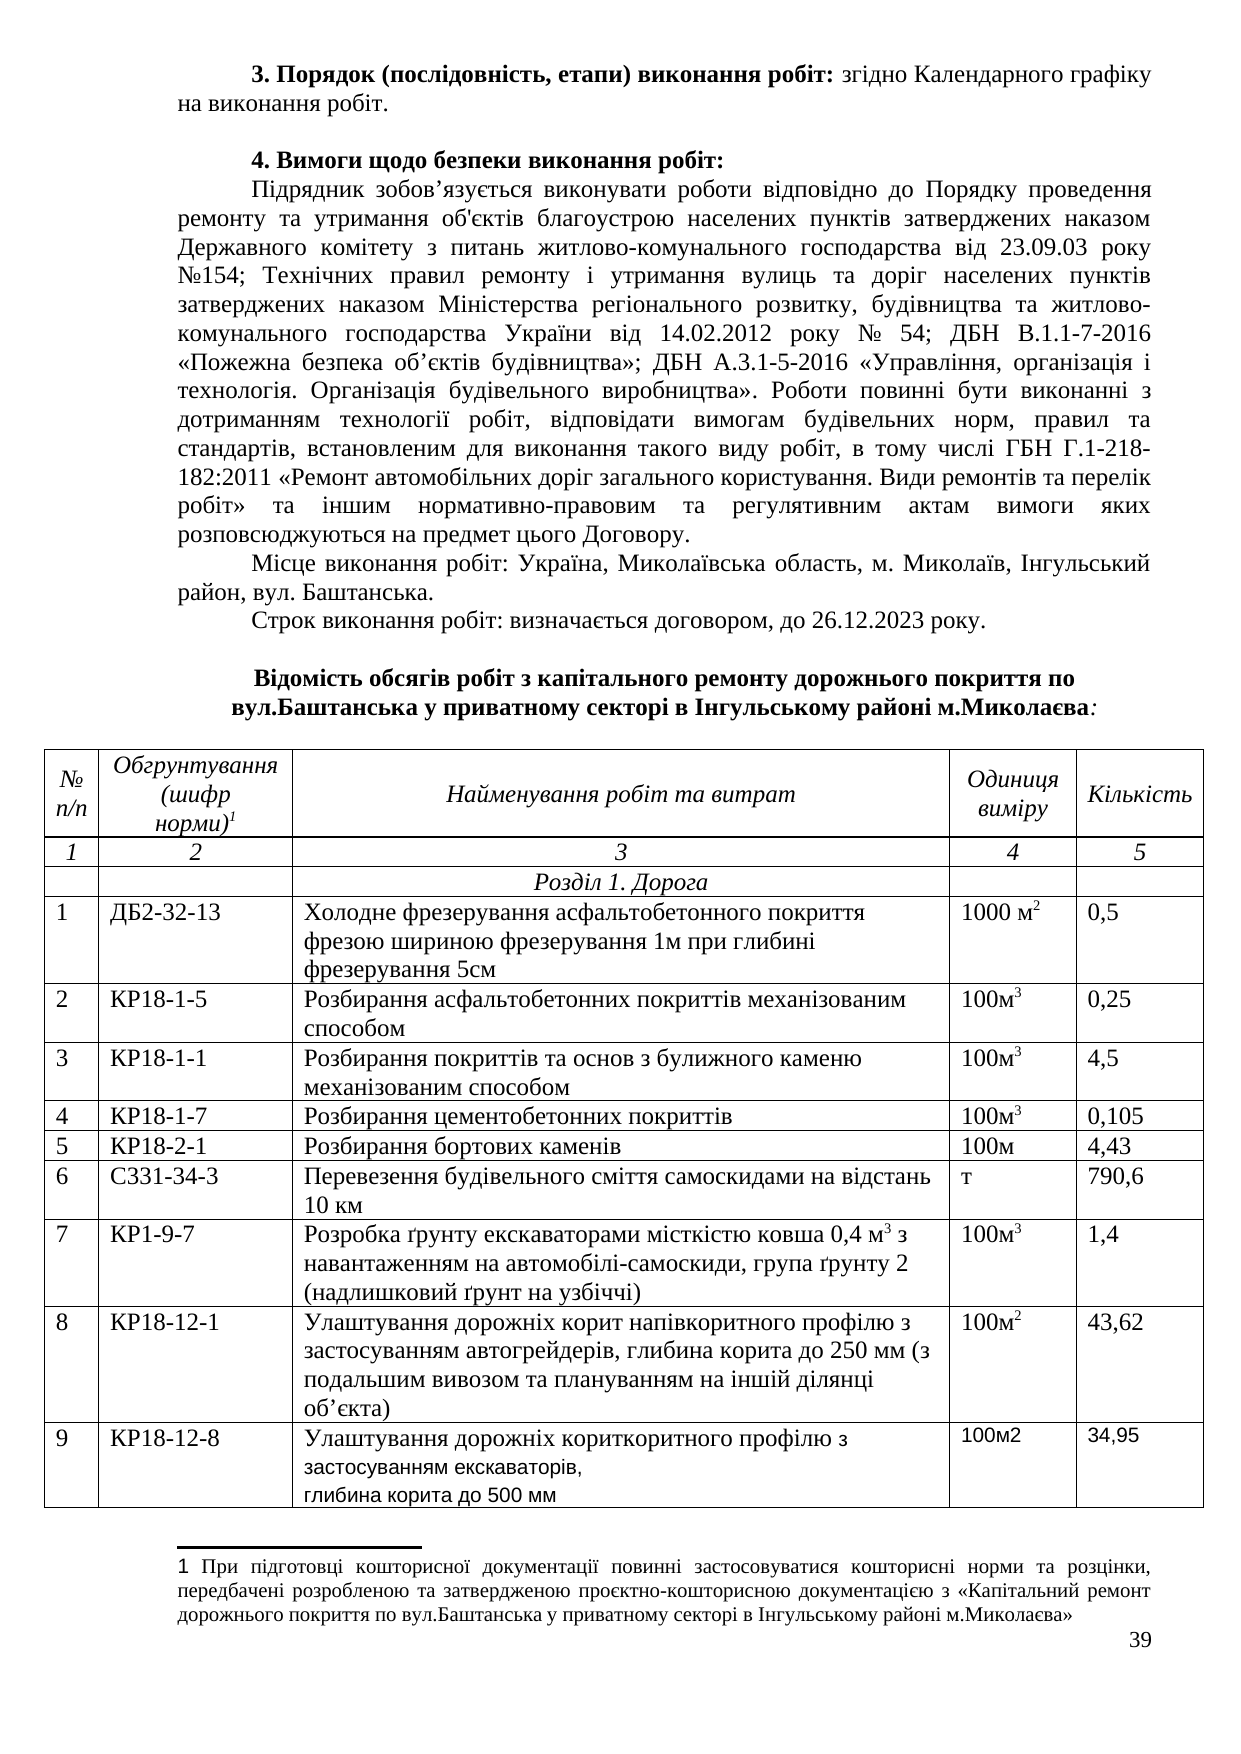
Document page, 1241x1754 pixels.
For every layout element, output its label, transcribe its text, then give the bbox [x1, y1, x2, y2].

text Підрядник зобов’язується виконувати роботи відповідно до Порядку проведення ремонту та утримання об'єктів благоустрою населених пунктів затверджених наказом Державного комітету з питань житлово-комунального господарства від 23.09.03 року №154; Технічних правил ремонту і утримання вулиць та доріг населених пунктів затверджених наказом Міністерства регіонального розвитку, будівництва та житлово-комунального господарства України від 14.02.2012 року № 54; ДБН В.1.1-7-2016 «Пожежна безпека об’єктів будівництва»; ДБН А.3.1-5-2016 «Управління, організація і технологія. Організація будівельного виробництва». Роботи повинні бути виконанні з дотриманням технології робіт, відповідати вимогам будівельних норм, правил та стандартів, встановленим для виконання такого виду робіт, в тому числі ГБН Г.1-218-182:2011 «Ремонт автомобільних доріг загального користування. Види ремонтів та перелік робіт» та іншим нормативно-правовим та регулятивним актам вимоги яких розповсюджуються на предмет цього Договору. [177, 174, 1152, 548]
table_cell 43,62 [1077, 1307, 1203, 1422]
table_header Кількість [1077, 750, 1203, 836]
table_cell Розбирання бортових каменів [293, 1131, 949, 1160]
table_header № п/п [45, 750, 98, 836]
table_cell 790,6 [1077, 1161, 1203, 1218]
table_cell 100м2 [950, 1307, 1076, 1422]
table_header Обгрунтування (шифр норми) [99, 750, 292, 836]
table_header Одиниця виміру [950, 750, 1076, 836]
table_cell 0,5 [1077, 897, 1203, 983]
table_cell т [950, 1161, 1076, 1218]
text 4. Вимоги щодо безпеки виконання робіт: [177, 145, 1152, 174]
table_cell Розбирання цементобетонних покриттів [293, 1101, 949, 1130]
table_cell [99, 867, 292, 896]
table_cell 5 [45, 1131, 98, 1160]
table_cell Улаштування дорожніх корит напівкоритного профілю з застосуванням автогрейдерів, глибина корита до 250 мм (з подальшим вивозом та плануванням на іншій ділянці об’єкта) [293, 1307, 949, 1422]
table_cell 100м3 [950, 984, 1076, 1042]
text Місце виконання робіт: Україна, Миколаївська область, м. Миколаїв, Інгульський район, вул. Баштанська. [177, 548, 1152, 605]
table_cell 34,95 [1077, 1423, 1203, 1507]
table_cell КР18-1-7 [99, 1101, 292, 1130]
table_cell КР1-9-7 [99, 1220, 292, 1306]
table_cell 3 [45, 1043, 98, 1100]
text Строк виконання робіт: визначається договором, до 26.12.2023 року. [177, 605, 1152, 634]
table_cell Розбирання покриттів та основ з булижного каменю механізованим способом [293, 1043, 949, 1100]
table_cell 4,5 [1077, 1043, 1203, 1100]
table_header Найменування робіт та витрат [293, 750, 949, 836]
text вул.Баштанська у приватному секторі в Інгульському районі м.Миколаєва: [177, 692, 1152, 720]
table_cell 1 [45, 897, 98, 983]
table_cell Розробка ґрунту екскаваторами місткістю ковша 0,4 м3 з навантаженням на автомобілі-самоскиди, група ґрунту 2 (надлишковий ґрунт на узбіччі) [293, 1220, 949, 1306]
text 3. Порядок (послідовність, етапи) виконання робіт: згідно Календарного графіку на виконання робіт. [177, 59, 1152, 117]
table_cell 4 [45, 1101, 98, 1130]
table_cell КР18-1-1 [99, 1043, 292, 1100]
table_cell Розбирання асфальтобетонних покриттів механізованим способом [293, 984, 949, 1042]
table_cell 1,4 [1077, 1220, 1203, 1306]
table_cell 9 [45, 1423, 98, 1507]
table_cell 5 [1077, 838, 1203, 866]
table_cell Перевезення будівельного сміття самоскидами на відстань 10 км [293, 1161, 949, 1218]
table_cell КР18-1-5 [99, 984, 292, 1042]
table_cell 2 [99, 838, 292, 866]
table_cell [950, 867, 1076, 896]
table_cell 100м3 [950, 1043, 1076, 1100]
table_cell 8 [45, 1307, 98, 1422]
table_cell [45, 867, 98, 896]
table_cell 4 [950, 838, 1076, 866]
table_cell 4,43 [1077, 1131, 1203, 1160]
table_cell ДБ2-32-13 [99, 897, 292, 983]
table_cell КР18-12-8 [99, 1423, 292, 1507]
table_cell 1 [45, 838, 98, 866]
table_cell 3 [293, 838, 949, 866]
table_cell 7 [45, 1220, 98, 1306]
table_cell 1000 м2 [950, 897, 1076, 983]
table_cell 0,105 [1077, 1101, 1203, 1130]
table_cell 100м2 [950, 1423, 1076, 1507]
table_cell 100м [950, 1131, 1076, 1160]
table_cell 6 [45, 1161, 98, 1218]
table_cell [1077, 867, 1203, 896]
table_cell Холодне фрезерування асфальтобетонного покриття фрезою шириною фрезерування 1м при глибині фрезерування 5см [293, 897, 949, 983]
table_cell Розділ 1. Дорога [293, 867, 949, 896]
table_cell С331-34-3 [99, 1161, 292, 1218]
text Відомість обсягів робіт з капітального ремонту дорожнього покриття по [177, 663, 1152, 692]
table_cell 2 [45, 984, 98, 1042]
table_cell 0,25 [1077, 984, 1203, 1042]
table_cell 100м3 [950, 1101, 1076, 1130]
table_cell КР18-2-1 [99, 1131, 292, 1160]
table_cell 100м3 [950, 1220, 1076, 1306]
table_cell Улаштування дорожніх кориткоритного профілю з застосуванням екскаваторів, глибина корита до 500 мм [293, 1423, 949, 1507]
table_cell КР18-12-1 [99, 1307, 292, 1422]
